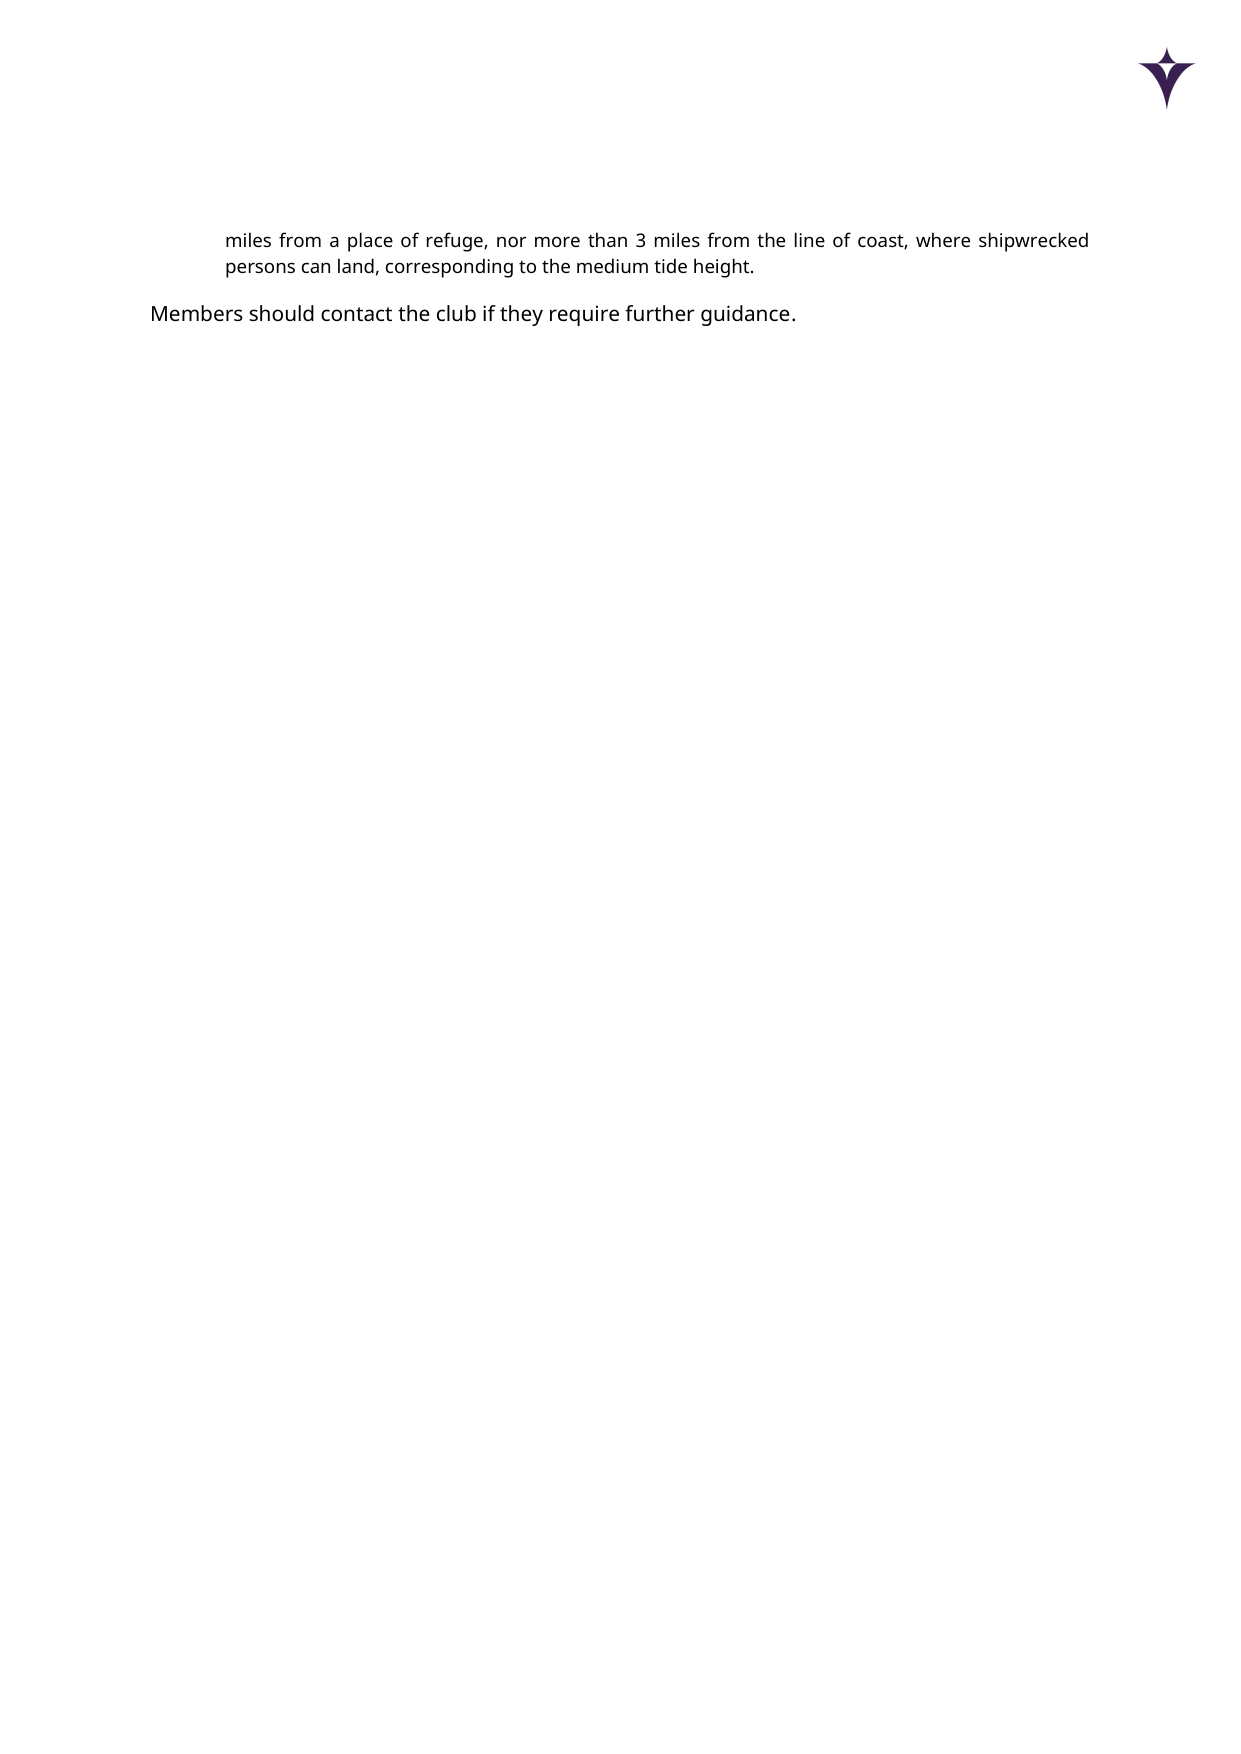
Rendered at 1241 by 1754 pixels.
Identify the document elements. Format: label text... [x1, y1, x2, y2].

picture [2, 0, 1241, 228]
text Members should contact the club if they require further guidance. [150, 299, 1090, 328]
